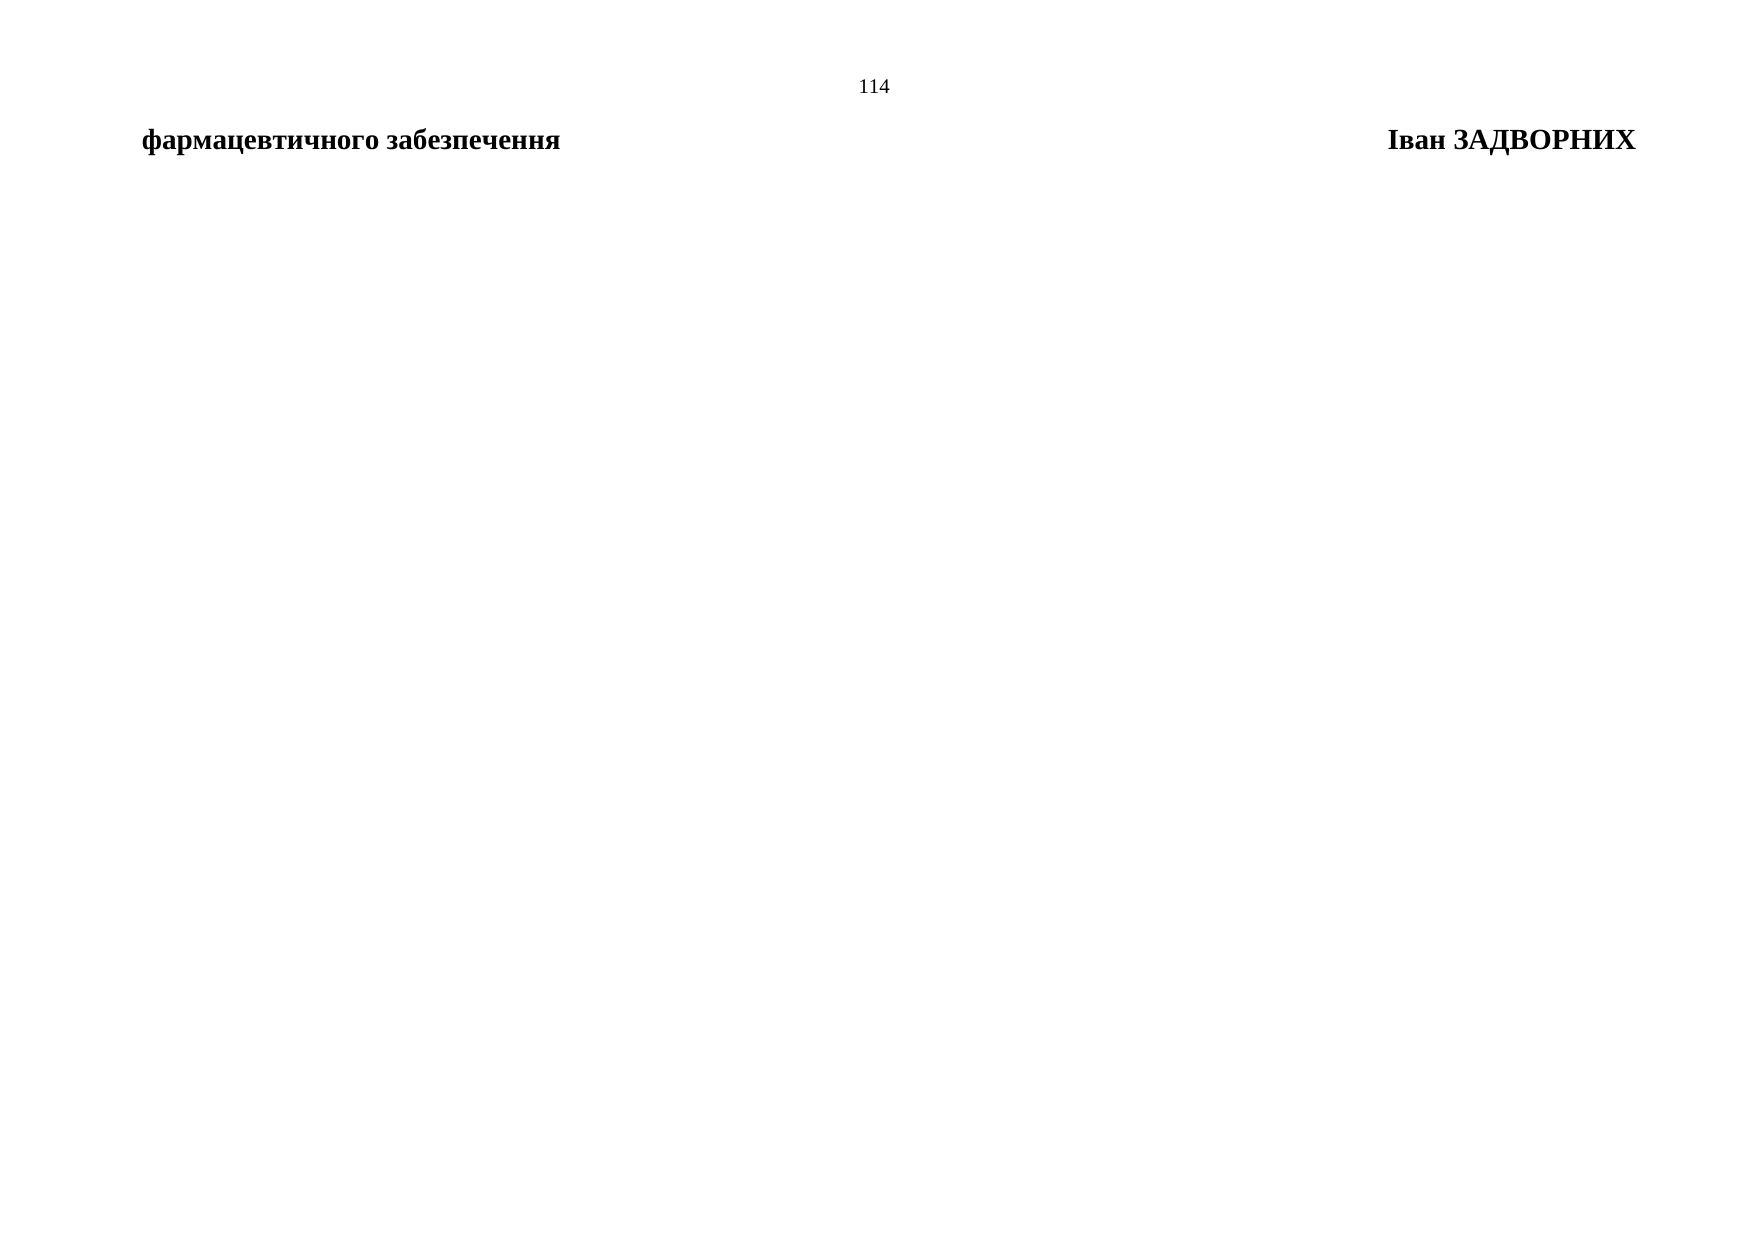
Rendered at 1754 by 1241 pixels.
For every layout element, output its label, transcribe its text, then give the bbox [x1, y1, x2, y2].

table_header Іван ЗАДВОРНИХ [874, 122, 1647, 156]
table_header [101, 122, 874, 156]
